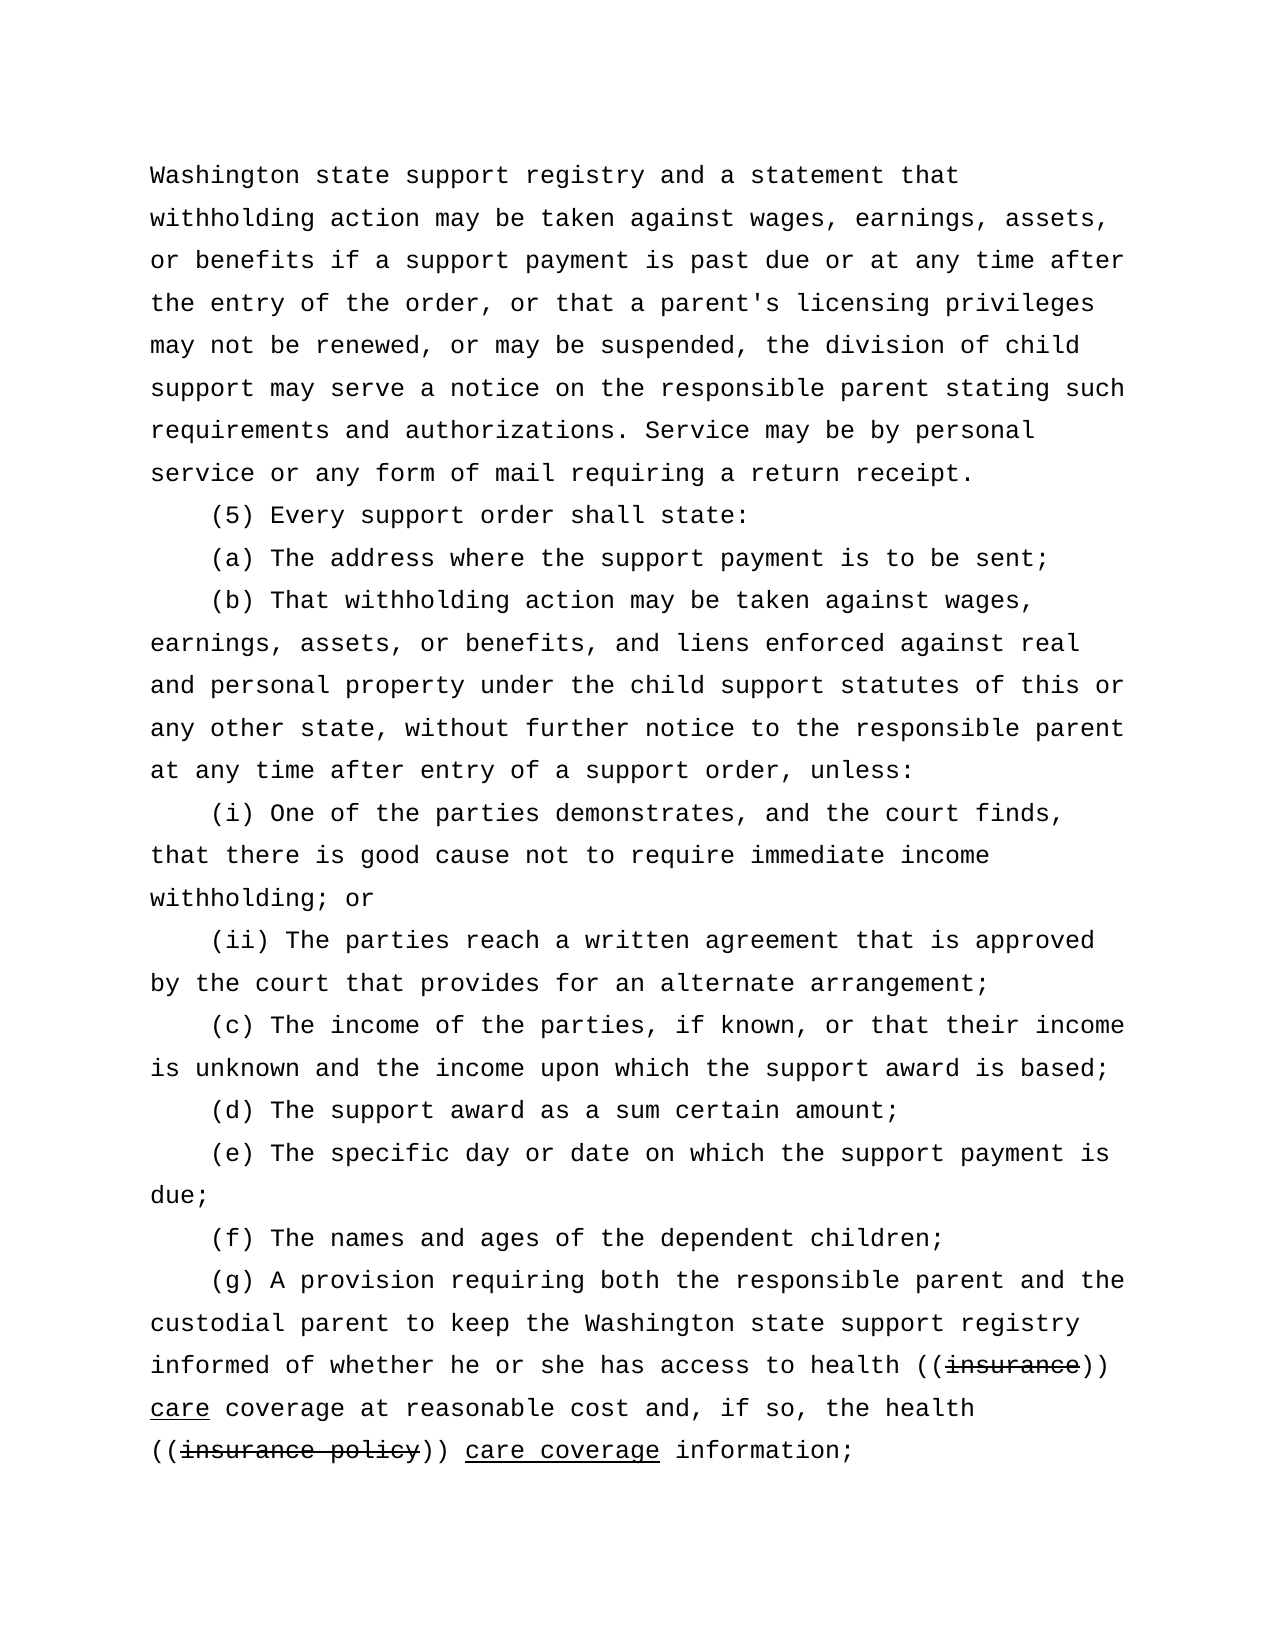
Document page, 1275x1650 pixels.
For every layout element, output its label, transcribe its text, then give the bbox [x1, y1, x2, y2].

text (f) The names and ages of the dependent children; [150, 1212, 1125, 1255]
text (i) One of the parties demonstrates, and the court finds, that there is good cause not to require immediate income withholding; or [150, 787, 1125, 915]
text (b) That withholding action may be taken against wages, earnings, assets, or benefits, and liens enforced against real and personal property under the child support statutes of this or any other state, without further notice to the responsible parent at any time after entry of a support order, unless: [150, 575, 1125, 787]
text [150, 150, 1125, 490]
text (g) A provision requiring both the responsible parent and the custodial parent to keep the Washington state support registry informed of whether he or she has access to health ((insurance)) care coverage at reasonable cost and, if so, the health ((insurance policy)) care coverage information; [150, 1255, 1125, 1467]
text (d) The support award as a sum certain amount; [150, 1085, 1125, 1127]
text (e) The specific day or date on which the support payment is due; [150, 1127, 1125, 1212]
text (a) The address where the support payment is to be sent; [150, 532, 1125, 575]
text (c) The income of the parties, if known, or that their income is unknown and the income upon which the support award is based; [150, 1000, 1125, 1085]
text (ii) The parties reach a written agreement that is approved by the court that provides for an alternate arrangement; [150, 915, 1125, 1000]
text (5) Every support order shall state: [150, 490, 1125, 532]
